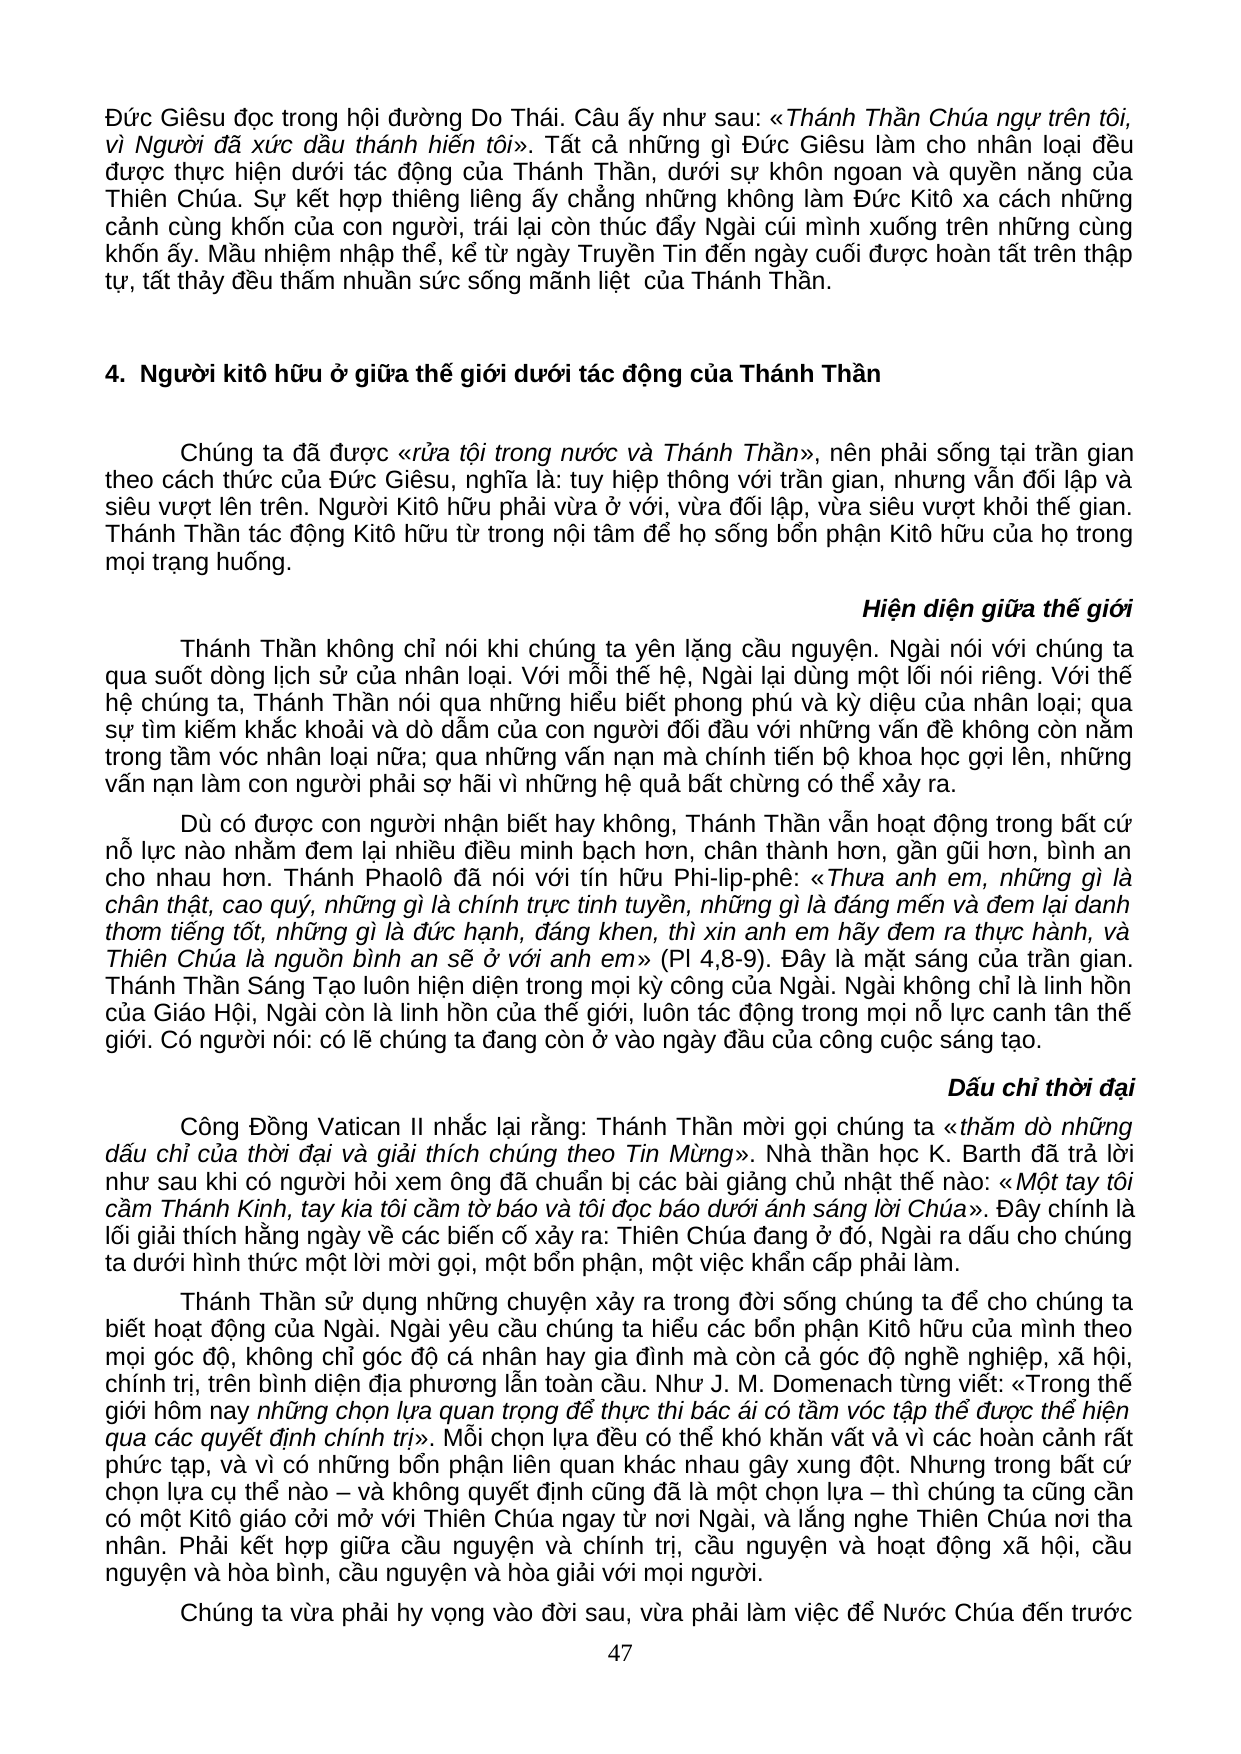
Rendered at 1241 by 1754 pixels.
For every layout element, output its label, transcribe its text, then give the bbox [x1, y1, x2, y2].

text 4. Người kitô hữu ở giữa thế giới dưới tác động của Thánh Thần [105, 359, 1135, 388]
text Dấu chỉ thời đại [105, 1073, 1135, 1102]
text Chúng ta đã được «rửa tội trong nước và Thánh Thần», nên phải sống tại trần gian theo cách thức của Đức Giêsu, nghĩa là: tuy hiệp thông với trần gian, nhưng vẫn đối lập và siêu vượt lên trên. Người Kitô hữu phải vừa ở với, vừa đối lập, vừa siêu vượt khỏi thế gian. Thánh Thần tác động Kitô hữu từ trong nội tâm để họ sống bổn phận Kitô hữu của họ trong mọi trạng huống. [105, 440, 1135, 575]
text Công Đồng Vatican II nhắc lại rằng: Thánh Thần mời gọi chúng ta «thăm dò những dấu chỉ của thời đại và giải thích chúng theo Tin Mừng». Nhà thần học K. Barth đã trả lời như sau khi có người hỏi xem ông đã chuẩn bị các bài giảng chủ nhật thế nào: «Một tay tôi cầm Thánh Kinh, tay kia tôi cầm tờ báo và tôi đọc báo dưới ánh sáng lời Chúa». Đây chính là lối giải thích hằng ngày về các biến cố xảy ra: Thiên Chúa đang ở đó, Ngài ra dấu cho chúng ta dưới hình thức một lời mời gọi, một bổn phận, một việc khẩn cấp phải làm. [105, 1114, 1135, 1277]
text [105, 1599, 1135, 1627]
text Thánh Thần sử dụng những chuyện xảy ra trong đời sống chúng ta để cho chúng ta biết hoạt động của Ngài. Ngài yêu cầu chúng ta hiểu các bổn phận Kitô hữu của mình theo mọi góc độ, không chỉ góc độ cá nhân hay gia đình mà còn cả góc độ nghề nghiệp, xã hội, chính trị, trên bình diện địa phương lẫn toàn cầu. Như J. M. Domenach từng viết: «Trong thế giới hôm nay những chọn lựa quan trọng để thực thi bác ái có tầm vóc tập thể được thể hiện qua các quyết định chính trị». Mỗi chọn lựa đều có thể khó khăn vất vả vì các hoàn cảnh rất phức tạp, và vì có những bổn phận liên quan khác nhau gây xung đột. Nhưng trong bất cứ chọn lựa cụ thể nào – và không quyết định cũng đã là một chọn lựa – thì chúng ta cũng cần có một Kitô giáo cởi mở với Thiên Chúa ngay từ nơi Ngài, và lắng nghe Thiên Chúa nơi tha nhân. Phải kết hợp giữa cầu nguyện và chính trị, cầu nguyện và hoạt động xã hội, cầu nguyện và hòa bình, cầu nguyện và hòa giải với mọi người. [105, 1289, 1135, 1587]
text Thánh Thần không chỉ nói khi chúng ta yên lặng cầu nguyện. Ngài nói với chúng ta qua suốt dòng lịch sử của nhân loại. Với mỗi thế hệ, Ngài lại dùng một lối nói riêng. Với thế hệ chúng ta, Thánh Thần nói qua những hiểu biết phong phú và kỳ diệu của nhân loại; qua sự tìm kiếm khắc khoải và dò dẫm của con người đối đầu với những vấn đề không còn nằm trong tầm vóc nhân loại nữa; qua những vấn nạn mà chính tiến bộ khoa học gợi lên, những vấn nạn làm con người phải sợ hãi vì những hệ quả bất chừng có thể xảy ra. [105, 635, 1135, 798]
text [105, 105, 1135, 294]
text Dù có được con người nhận biết hay không, Thánh Thần vẫn hoạt động trong bất cứ nỗ lực nào nhằm đem lại nhiều điều minh bạch hơn, chân thành hơn, gần gũi hơn, bình an cho nhau hơn. Thánh Phaolô đã nói với tín hữu Phi-lip-phê: «Thưa anh em, những gì là chân thật, cao quý, những gì là chính trực tinh tuyền, những gì là đáng mến và đem lại danh thơm tiếng tốt, những gì là đức hạnh, đáng khen, thì xin anh em hãy đem ra thực hành, và Thiên Chúa là nguồn bình an sẽ ở với anh em» (Pl 4,8-9). Đây là mặt sáng của trần gian. Thánh Thần Sáng Tạo luôn hiện diện trong mọi kỳ công của Ngài. Ngài không chỉ là linh hồn của Giáo Hội, Ngài còn là linh hồn của thế giới, luôn tác động trong mọi nỗ lực canh tân thế giới. Có người nói: có lẽ chúng ta đang còn ở vào ngày đầu của công cuộc sáng tạo. [105, 810, 1135, 1054]
text Hiện diện giữa thế giới [105, 594, 1135, 623]
